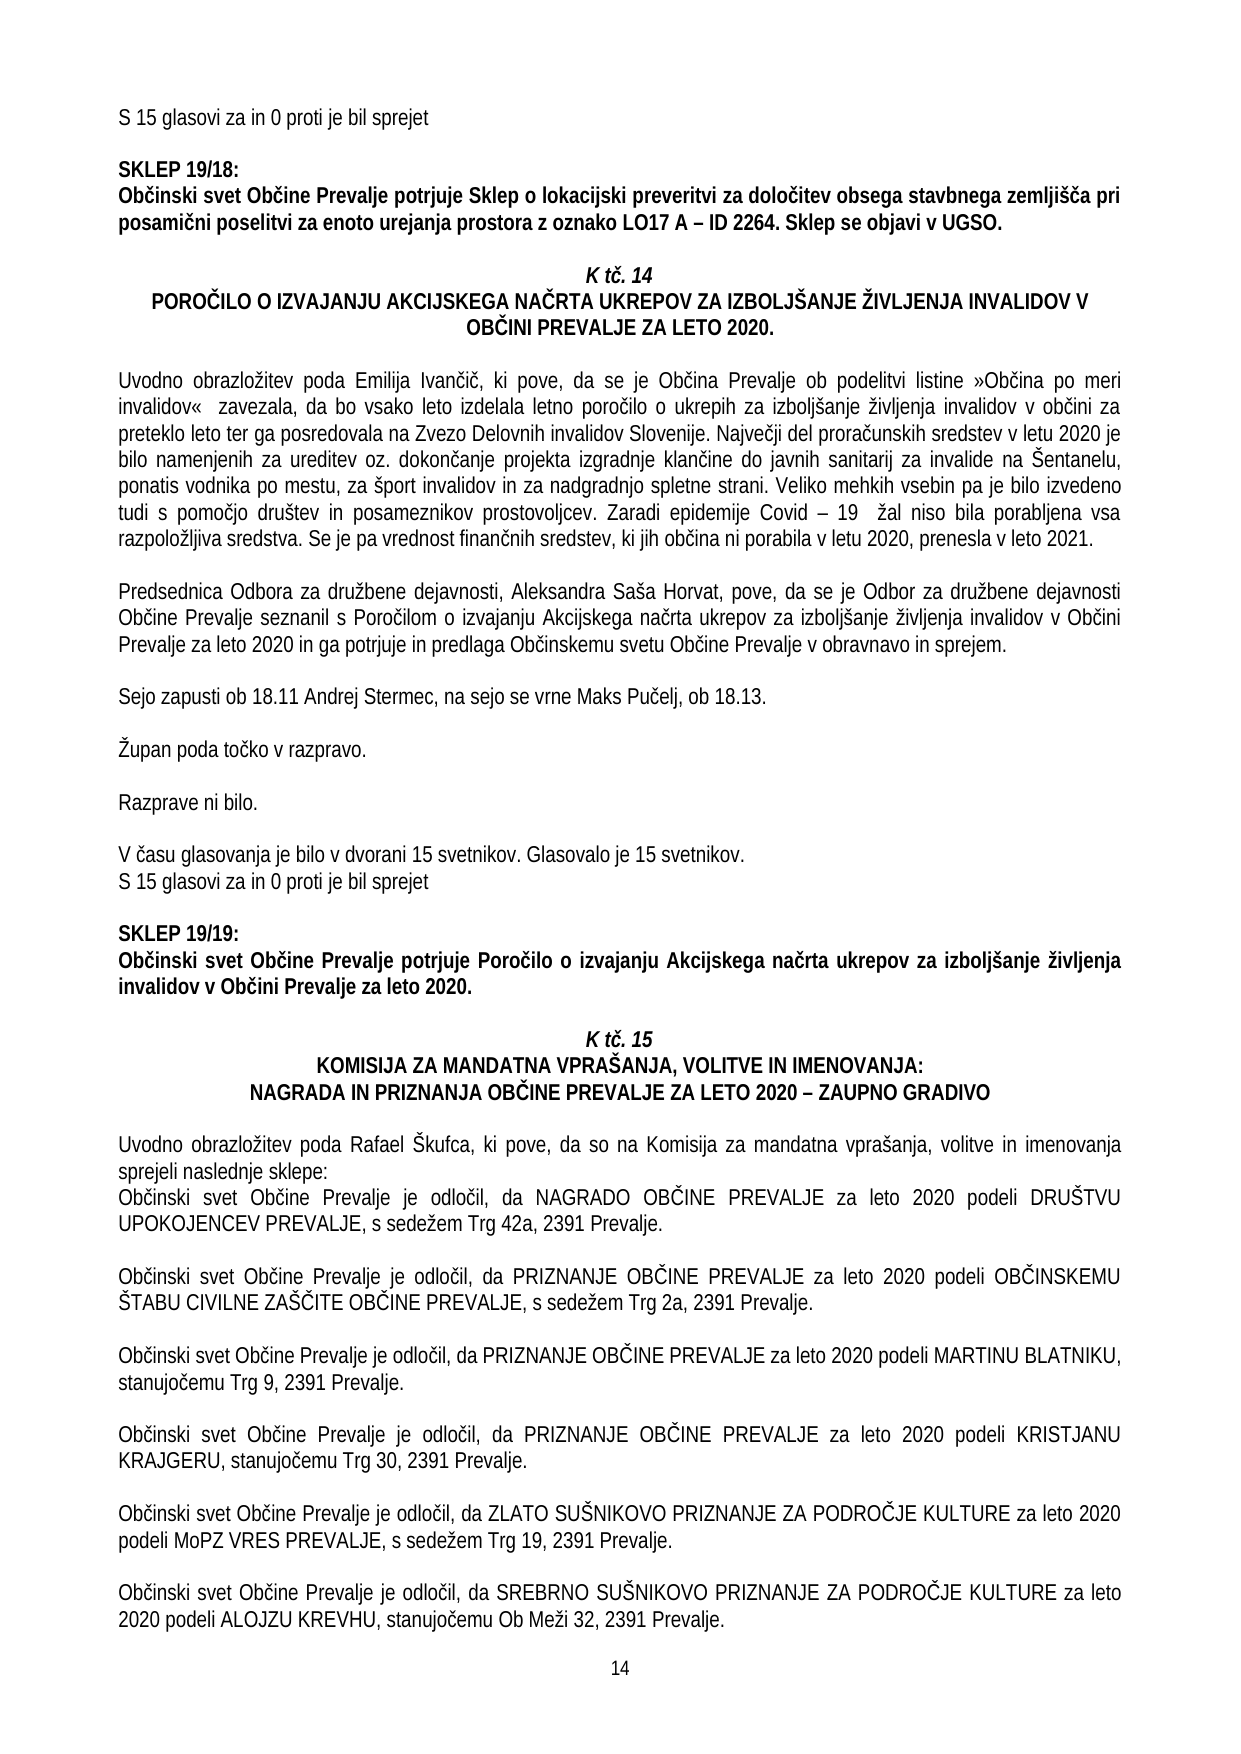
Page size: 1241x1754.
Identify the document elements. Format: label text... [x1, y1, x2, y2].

text Nagrada in priznanja Občine Prevalje za leto 2020 – ZAUPNO GRADIVO [118, 1078, 1122, 1105]
text Občinski svet Občine Prevalje je odločil, da PRIZNANJE OBČINE PREVALJE za leto 2020 podeli MARTINU BLATNIKU, stanujočemu Trg 9, 2391 Prevalje. [118, 1342, 1122, 1395]
text Občinski svet Občine Prevalje je odločil, da ZLATO SUŠNIKOVO PRIZNANJE ZA PODROČJE KULTURE za leto 2020 podeli MoPZ VRES PREVALJE, s sedežem Trg 19, 2391 Prevalje. [118, 1500, 1122, 1553]
text Občinski svet Občine Prevalje potrjuje Poročilo o izvajanju Akcijskega načrta ukrepov za izboljšanje življenja invalidov v Občini Prevalje za leto 2020. [118, 947, 1122, 999]
text K tč. 15 [118, 1026, 1122, 1052]
text Občinski svet Občine Prevalje je odločil, da PRIZNANJE OBČINE PREVALJE za leto 2020 podeli KRISTJANU KRAJGERU, stanujočemu Trg 30, 2391 Prevalje. [118, 1421, 1122, 1474]
text S 15 glasovi za in 0 proti je bil sprejet [118, 868, 1122, 894]
text Uvodno obrazložitev poda Emilija Ivančič, ki pove, da se je Občina Prevalje ob podelitvi listine »Občina po meri invalidov« zavezala, da bo vsako leto izdelala letno poročilo o ukrepih za izboljšanje življenja invalidov v občini za preteklo leto ter ga posredovala na Zvezo Delovnih invalidov Slovenije. Največji del proračunskih sredstev v letu 2020 je bilo namenjenih za ureditev oz. dokončanje projekta izgradnje klančine do javnih sanitarij za invalide na Šentanelu, ponatis vodnika po mestu, za šport invalidov in za nadgradnjo spletne strani. Veliko mehkih vsebin pa je bilo izvedeno tudi s pomočjo društev in posameznikov prostovoljcev. Zaradi epidemije Covid – 19 žal niso bila porabljena vsa razpoložljiva sredstva. Se je pa vrednost finančnih sredstev, ki jih občina ni porabila v letu 2020, prenesla v leto 2021. [118, 367, 1122, 551]
text Občinski svet Občine Prevalje je odločil, da NAGRADO OBČINE PREVALJE za leto 2020 podeli DRUŠTVU UPOKOJENCEV PREVALJE, s sedežem Trg 42a, 2391 Prevalje. [118, 1184, 1122, 1237]
text Občinski svet Občine Prevalje je odločil, da SREBRNO SUŠNIKOVO PRIZNANJE ZA PODROČJE KULTURE za leto 2020 podeli ALOJZU KREVHU, stanujočemu Ob Meži 32, 2391 Prevalje. [118, 1579, 1122, 1632]
text Uvodno obrazložitev poda Rafael Škufca, ki pove, da so na Komisija za mandatna vprašanja, volitve in imenovanja sprejeli naslednje sklepe: [118, 1131, 1122, 1184]
text Poročilo o izvajanju akcijskega načrta ukrepov za izboljšanje življenja invalidov v Občini Prevalje za leto 2020. [118, 288, 1122, 341]
text V času glasovanja je bilo v dvorani 15 svetnikov. Glasovalo je 15 svetnikov. [118, 841, 1122, 868]
text Komisija za mandatna vprašanja, volitve in imenovanja: [118, 1052, 1122, 1078]
text Občinski svet Občine Prevalje je odločil, da PRIZNANJE OBČINE PREVALJE za leto 2020 podeli OBČINSKEMU ŠTABU CIVILNE ZAŠČITE OBČINE PREVALJE, s sedežem Trg 2a, 2391 Prevalje. [118, 1263, 1122, 1316]
text SKLEP 19/19: [118, 920, 1122, 947]
text Predsednica Odbora za družbene dejavnosti, Aleksandra Saša Horvat, pove, da se je Odbor za družbene dejavnosti Občine Prevalje seznanil s Poročilom o izvajanju Akcijskega načrta ukrepov za izboljšanje življenja invalidov v Občini Prevalje za leto 2020 in ga potrjuje in predlaga Občinskemu svetu Občine Prevalje v obravnavo in sprejem. [118, 578, 1122, 657]
text Župan poda točko v razpravo. [118, 736, 1122, 762]
text S 15 glasovi za in 0 proti je bil sprejet [118, 103, 1122, 130]
text K tč. 14 [118, 262, 1122, 288]
text SKLEP 19/18: [118, 156, 1122, 182]
text Občinski svet Občine Prevalje potrjuje Sklep o lokacijski preveritvi za določitev obsega stavbnega zemljišča pri posamični poselitvi za enoto urejanja prostora z oznako LO17 A – ID 2264. Sklep se objavi v UGSO. [118, 182, 1122, 235]
text Razprave ni bilo. [118, 789, 1122, 815]
text Sejo zapusti ob 18.11 Andrej Stermec, na sejo se vrne Maks Pučelj, ob 18.13. [118, 683, 1122, 709]
